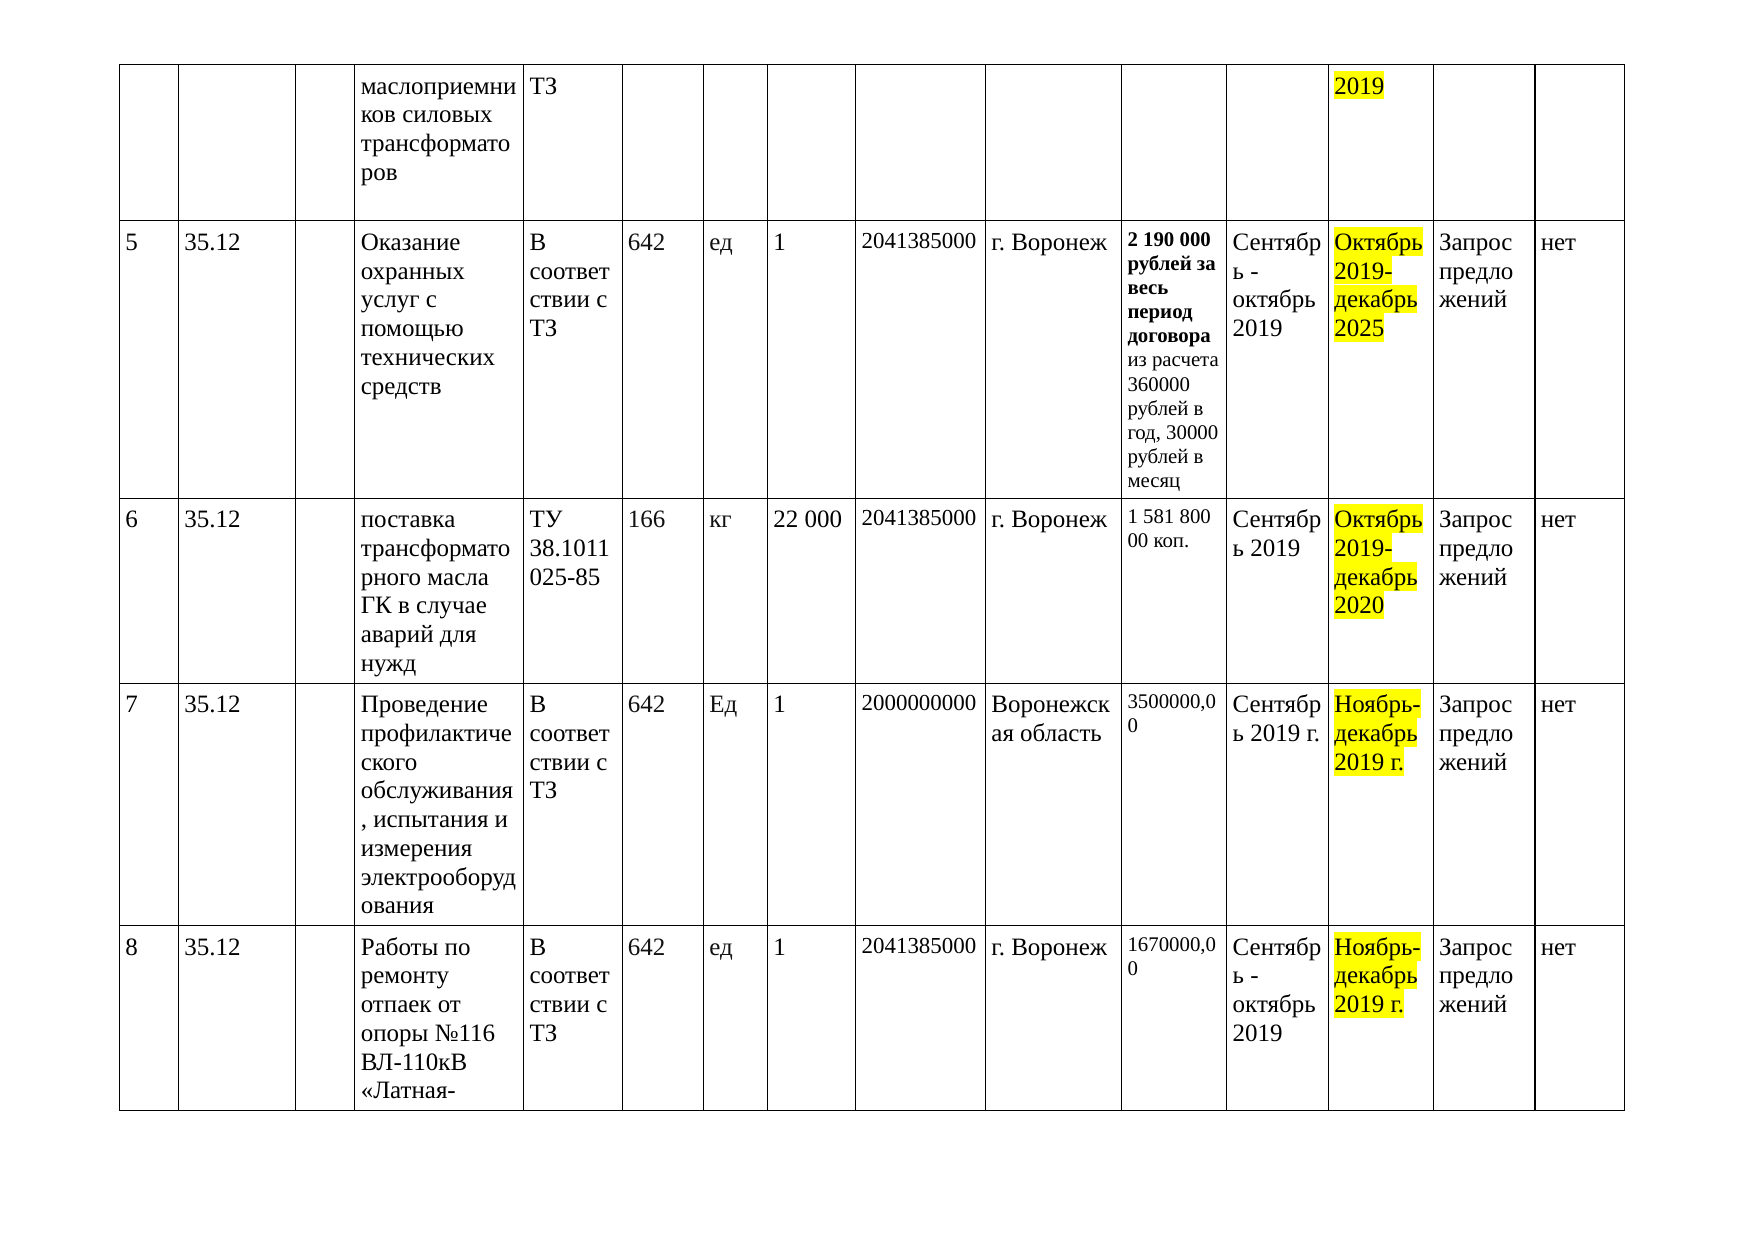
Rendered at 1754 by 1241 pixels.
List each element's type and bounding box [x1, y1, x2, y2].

table_header [1626, 64, 1634, 1111]
